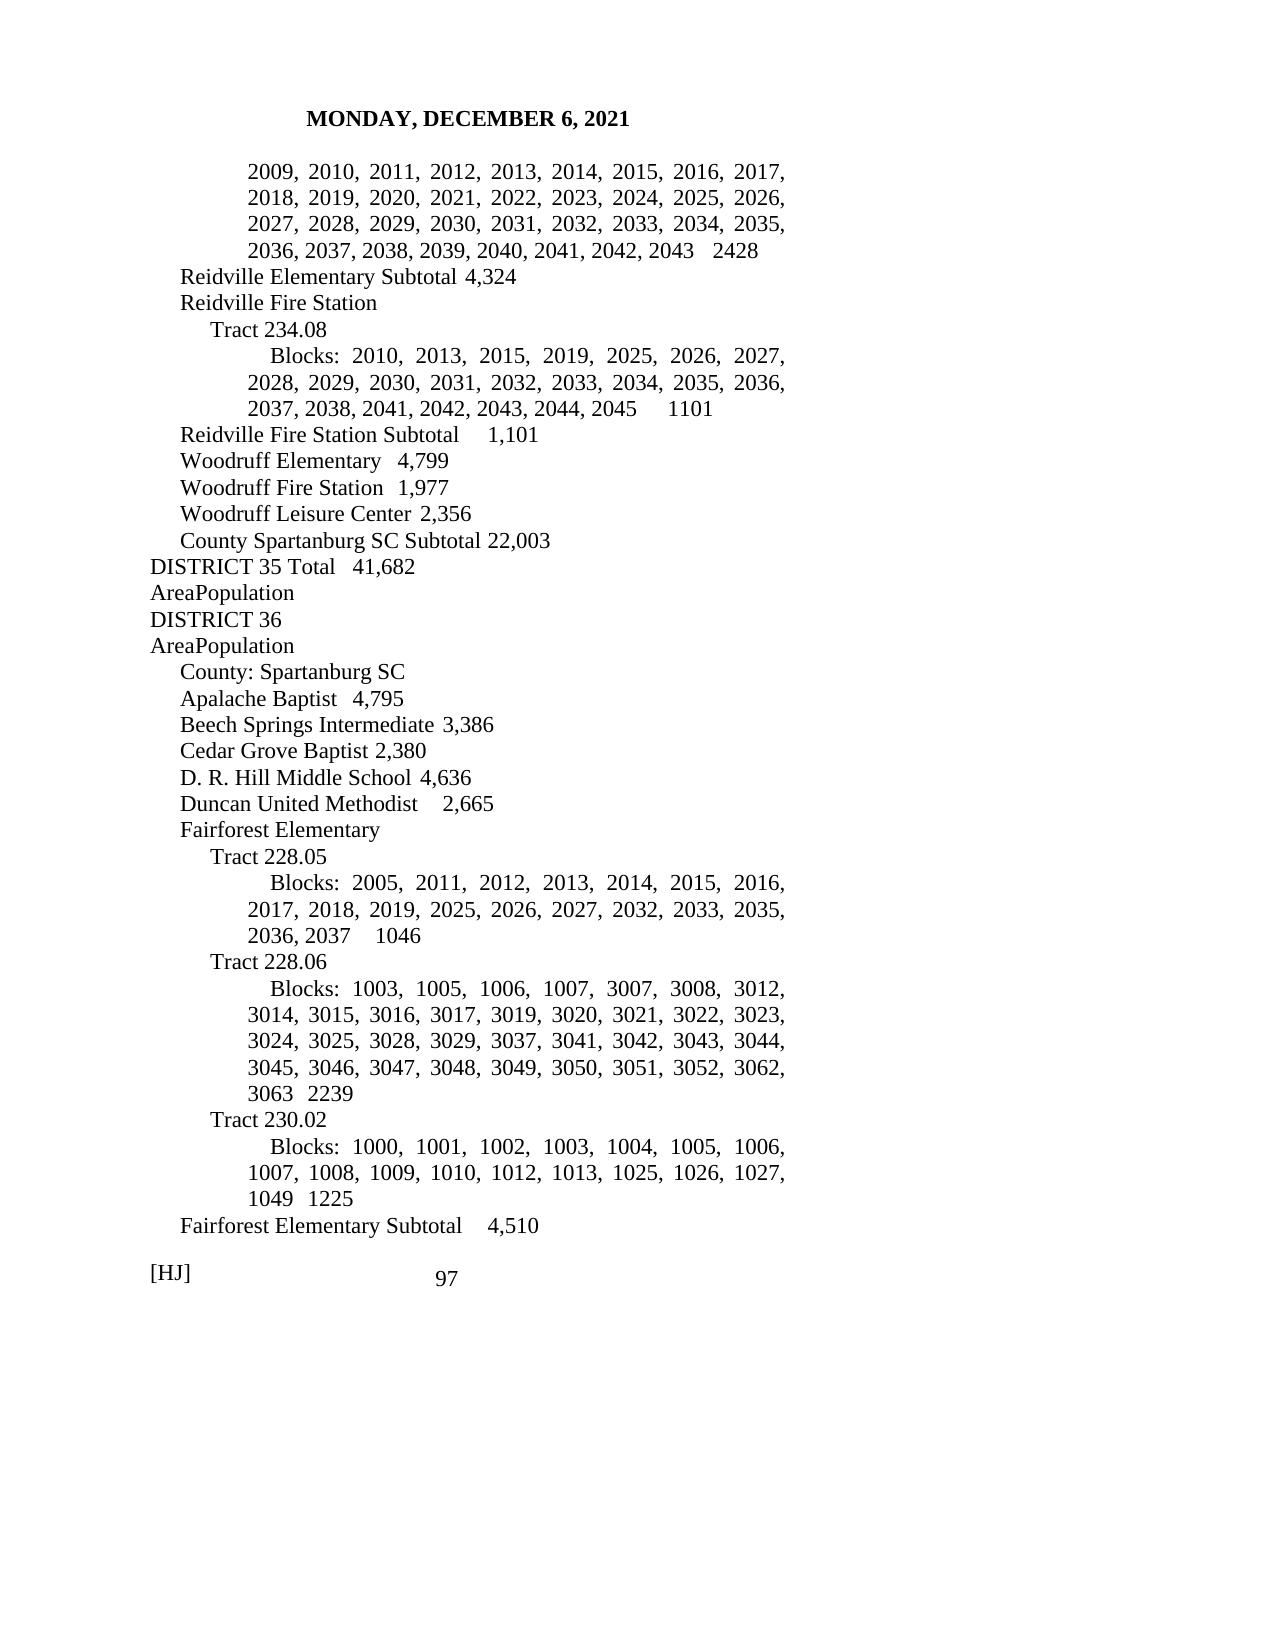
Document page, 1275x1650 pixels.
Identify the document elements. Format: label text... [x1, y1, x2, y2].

text Blocks: 2010, 2013, 2015, 2019, 2025, 2026, 2027, 2028, 2029, 2030, 2031, 2032, 2033, 2034, 2035, 2036, 2037, 2038, 2041, 2042, 2043, 2044, 2045 1101 [247, 342, 786, 421]
text Fairforest Elementary Subtotal 4,510 [157, 1212, 786, 1238]
text Duncan United Methodist 2,665 [157, 790, 786, 817]
text Beech Springs Intermediate 3,386 [157, 711, 786, 737]
text Cedar Grove Baptist 2,380 [157, 737, 786, 764]
text Fairforest Elementary [157, 817, 786, 843]
text Area Population [127, 632, 786, 658]
text Woodruff Elementary 4,799 [157, 448, 786, 474]
text Tract 228.06 [187, 948, 786, 975]
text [247, 158, 786, 263]
text Tract 234.08 [187, 316, 786, 342]
text Blocks: 2005, 2011, 2012, 2013, 2014, 2015, 2016, 2017, 2018, 2019, 2025, 2026, 2027, 2032, 2033, 2035, 2036, 2037 1046 [247, 869, 786, 948]
text Reidville Elementary Subtotal 4,324 [157, 263, 786, 289]
text DISTRICT 35 Total 41,682 [127, 553, 786, 579]
text Blocks: 1000, 1001, 1002, 1003, 1004, 1005, 1006, 1007, 1008, 1009, 1010, 1012, 1013, 1025, 1026, 1027, 1049 1225 [247, 1133, 786, 1212]
text Woodruff Leisure Center 2,356 [157, 500, 786, 527]
text Woodruff Fire Station 1,977 [157, 474, 786, 500]
text County: Spartanburg SC [157, 658, 786, 685]
text Tract 228.05 [187, 843, 786, 869]
text Reidville Fire Station Subtotal 1,101 [157, 421, 786, 448]
text County Spartanburg SC Subtotal 22,003 [157, 527, 786, 553]
text Reidville Fire Station [157, 289, 786, 316]
text DISTRICT 36 [127, 606, 786, 632]
text Tract 230.02 [187, 1106, 786, 1133]
text Apalache Baptist 4,795 [157, 685, 786, 711]
text Area Population [127, 579, 786, 606]
text D. R. Hill Middle School 4,636 [157, 764, 786, 790]
text Blocks: 1003, 1005, 1006, 1007, 3007, 3008, 3012, 3014, 3015, 3016, 3017, 3019, 3020, 3021, 3022, 3023, 3024, 3025, 3028, 3029, 3037, 3041, 3042, 3043, 3044, 3045, 3046, 3047, 3048, 3049, 3050, 3051, 3052, 3062, 3063 2239 [247, 975, 786, 1106]
